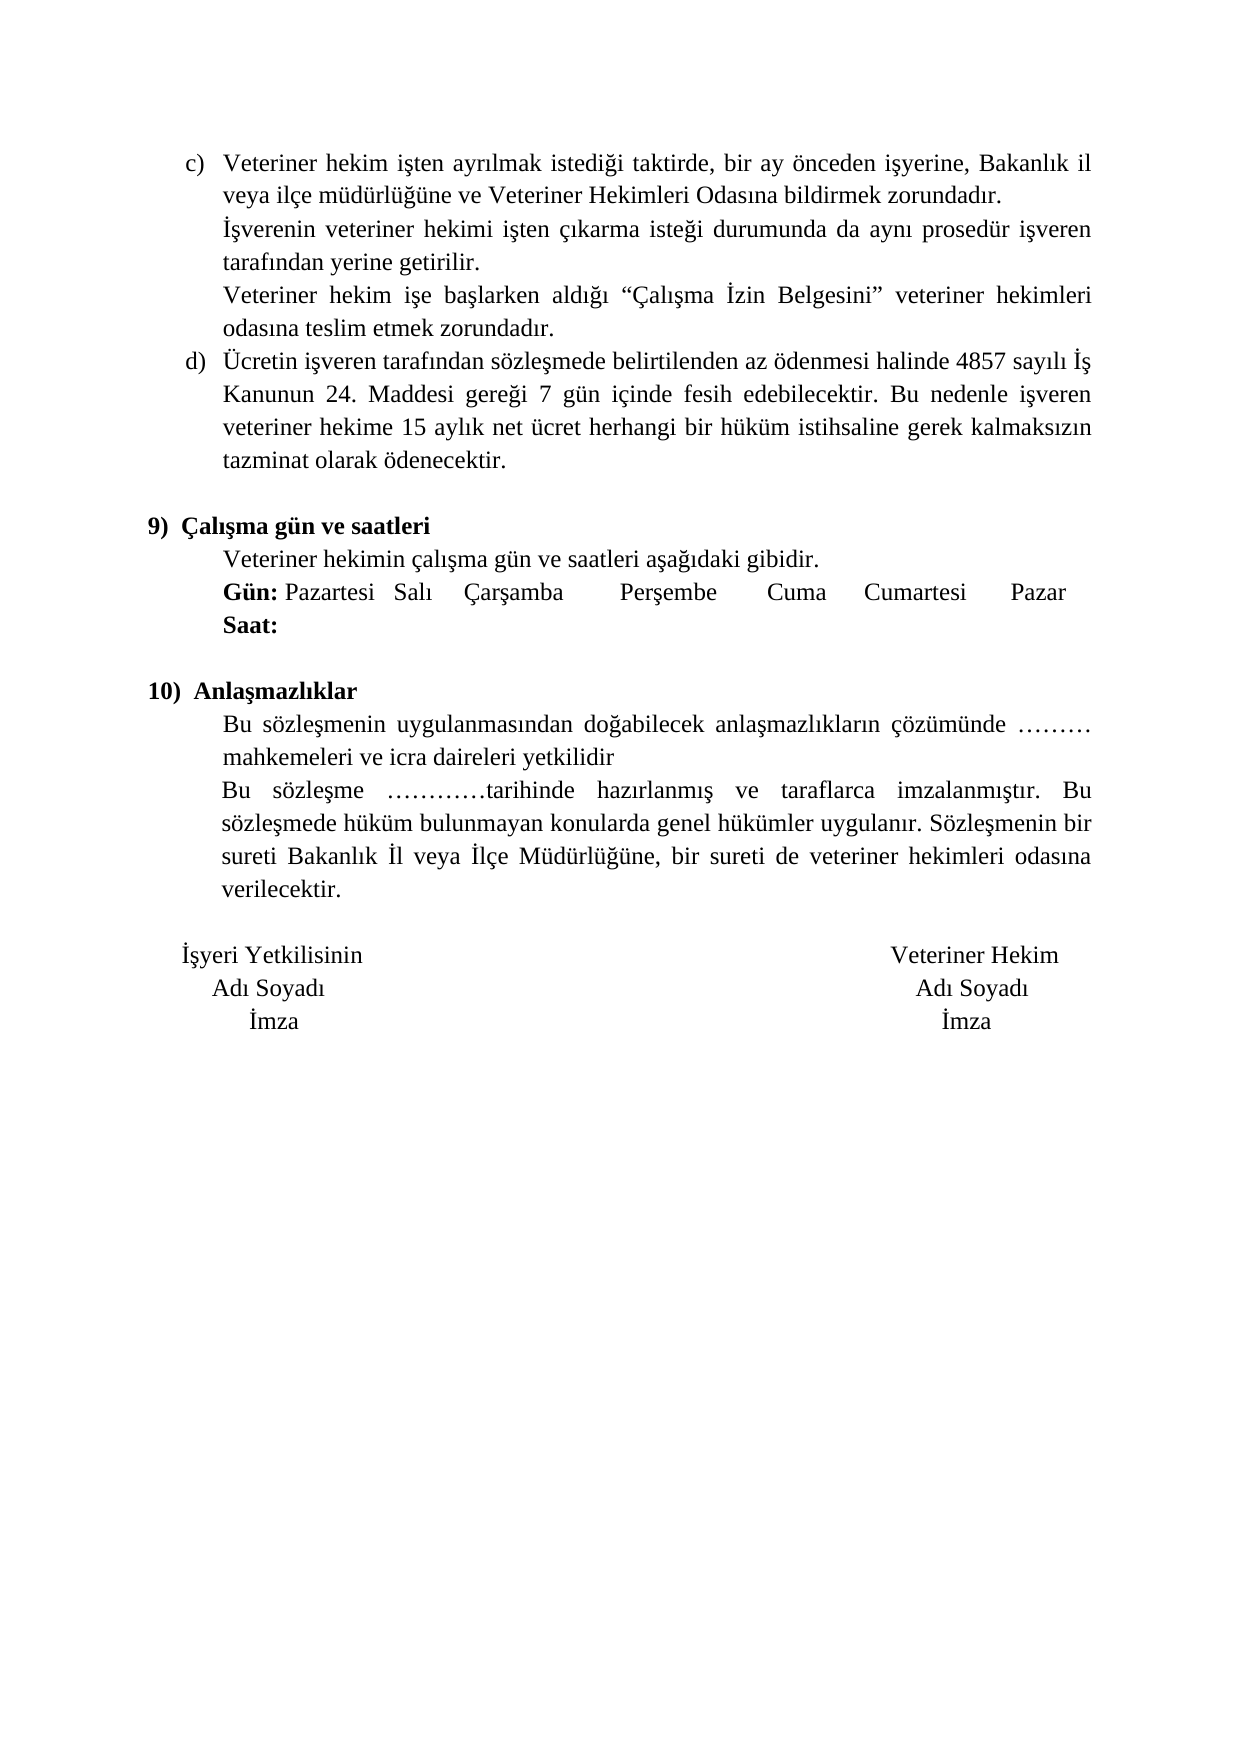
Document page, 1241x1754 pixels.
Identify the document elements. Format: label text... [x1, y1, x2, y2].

list Veteriner hekim işe başlarken aldığı “Çalışma İzin Belgesini” veteriner hekimleri odasına teslim etmek zorundadır. [223, 280, 1093, 341]
list Veteriner hekim işten ayrılmak istediği taktirde, bir ay önceden işyerine, Bakanlık il veya ilçe müdürlüğüne ve Veteriner Hekimleri Odasına bildirmek zorundadır. [185, 148, 1093, 209]
list Saat: [223, 610, 1093, 639]
list İşverenin veteriner hekimi işten çıkarma isteği durumunda da aynı prosedür işveren tarafından yerine getirilir. [223, 214, 1093, 275]
list Veteriner hekimin çalışma gün ve saatleri aşağıdaki gibidir. [223, 544, 1093, 573]
text Bu sözleşme …………tarihinde hazırlanmış ve taraflarca imzalanmıştır. Bu sözleşmede hüküm bulunmayan konularda genel hükümler uygulanır. Sözleşmenin bir sureti Bakanlık İl veya İlçe Müdürlüğüne, bir sureti de veteriner hekimleri odasına verilecektir. [221, 775, 1093, 903]
text İmza İmza [148, 1006, 1093, 1035]
text 9) Çalışma gün ve saatleri [148, 511, 1093, 539]
text Adı Soyadı Adı Soyadı [148, 973, 1093, 1002]
list Gün: Pazartesi Salı Çarşamba Perşembe Cuma Cumartesi Pazar [223, 577, 1093, 606]
list Ücretin işveren tarafından sözleşmede belirtilenden az ödenmesi halinde 4857 sayılı İş Kanunun 24. Maddesi gereği 7 gün içinde fesih edebilecektir. Bu nedenle işveren veteriner hekime 15 aylık net ücret herhangi bir hüküm istihsaline gerek kalmaksızın tazminat olarak ödenecektir. [185, 346, 1093, 473]
text 10) Anlaşmazlıklar [148, 676, 1093, 705]
text Bu sözleşmenin uygulanmasından doğabilecek anlaşmazlıkların çözümünde ………mahkemeleri ve icra daireleri yetkilidir [223, 709, 1093, 771]
text İşyeri Yetkilisinin Veteriner Hekim [148, 940, 1093, 969]
